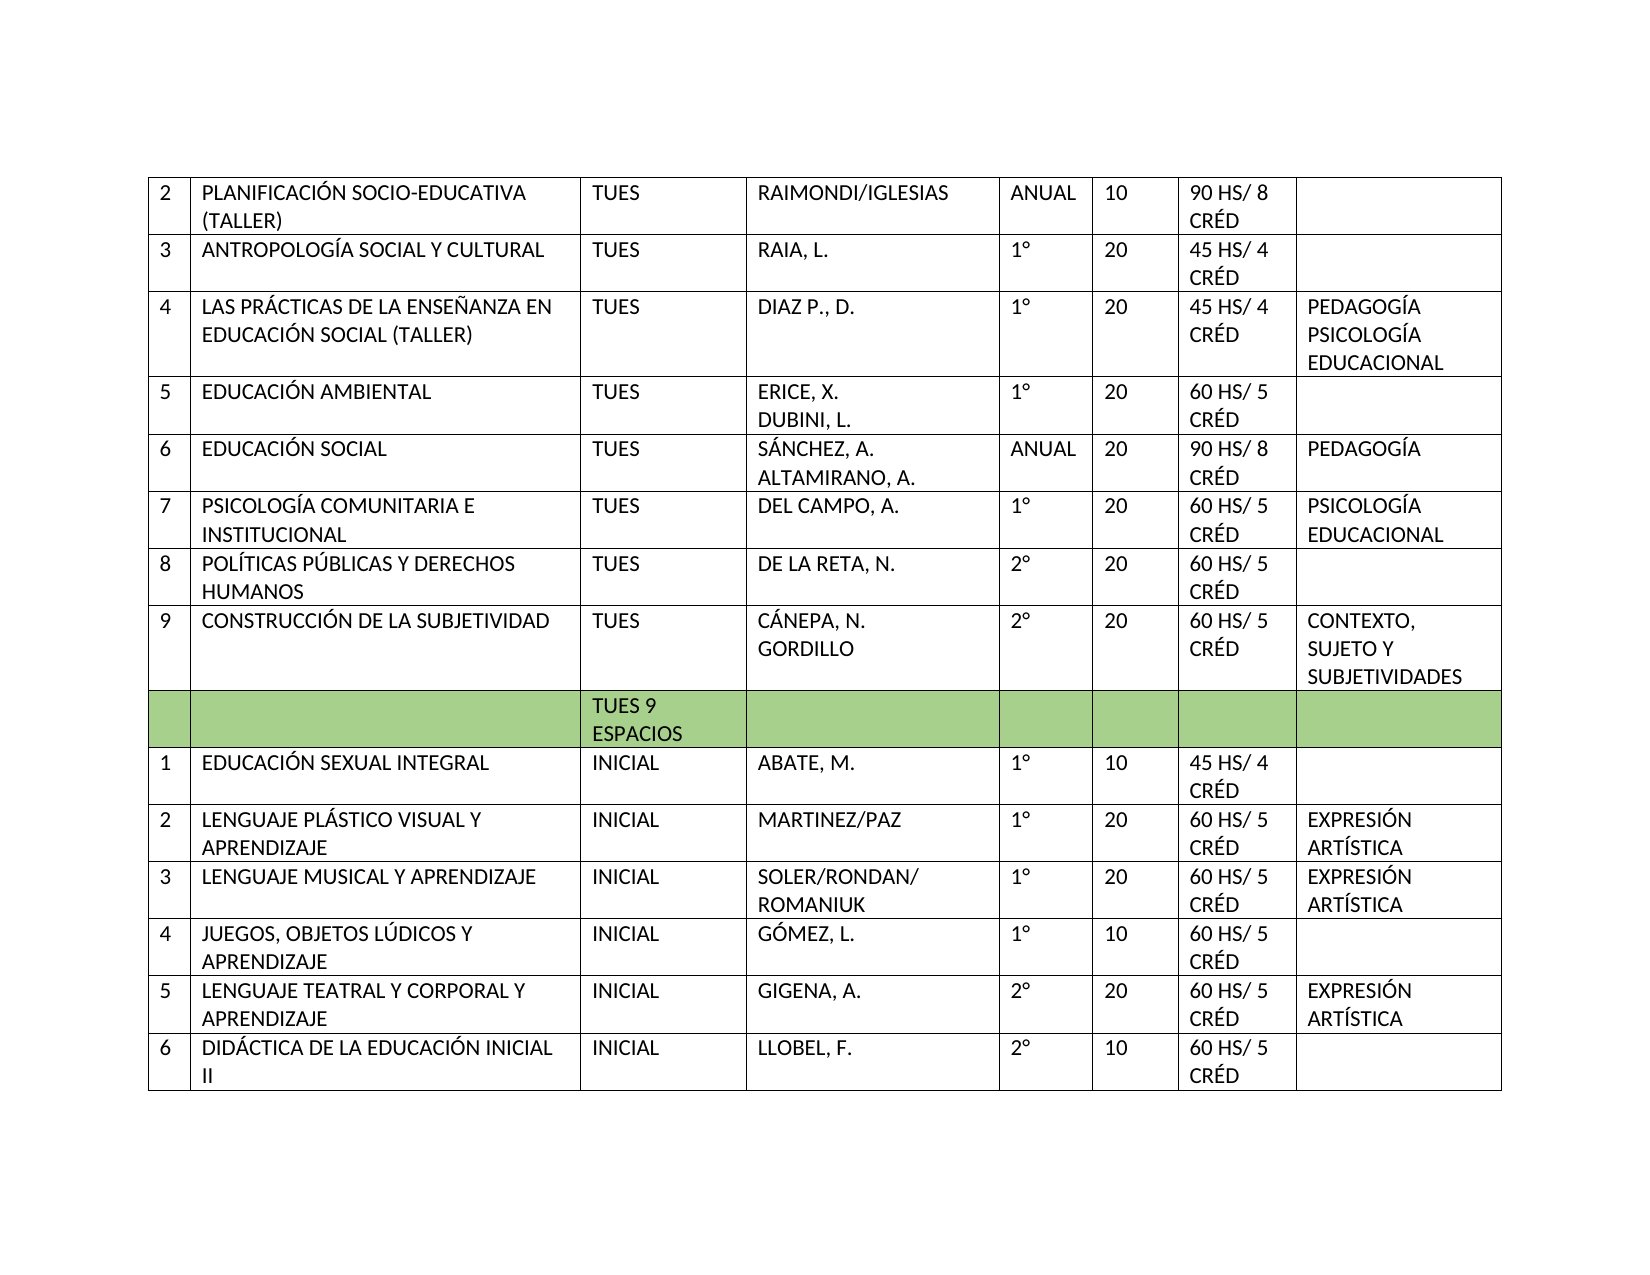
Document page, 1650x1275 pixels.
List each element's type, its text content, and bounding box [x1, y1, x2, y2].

table_cell TUES [581, 292, 746, 376]
table_cell 20 [1093, 377, 1178, 433]
table_cell [1179, 691, 1296, 747]
table_cell DE LA RETA, N. [747, 549, 999, 605]
table_cell 20 [1093, 606, 1178, 690]
table_cell 2° [1000, 1034, 1092, 1089]
table_cell 90 HS/ 8 CRÉD [1179, 178, 1296, 234]
table_cell EDUCACIÓN SEXUAL INTEGRAL [191, 748, 580, 804]
table_cell INICIAL [581, 805, 746, 861]
table_cell [1093, 691, 1178, 747]
table_cell 20 [1093, 235, 1178, 291]
table_cell [1297, 377, 1501, 433]
table_cell [747, 691, 999, 747]
table_cell 60 HS/ 5 CRÉD [1179, 919, 1296, 975]
table_cell PEDAGOGÍA [1297, 435, 1501, 491]
table_cell 1° [1000, 919, 1092, 975]
table_cell 60 HS/ 5 CRÉD [1179, 492, 1296, 548]
table_cell 1° [1000, 377, 1092, 433]
table_cell ANTROPOLOGÍA SOCIAL Y CULTURAL [191, 235, 580, 291]
table_cell 2 [149, 178, 190, 234]
table_cell TUES [581, 435, 746, 491]
table_cell 20 [1093, 435, 1178, 491]
table_cell 3 [149, 862, 190, 918]
table_cell [1297, 691, 1501, 747]
table_cell 9 [149, 606, 190, 690]
table_cell DEL CAMPO, A. [747, 492, 999, 548]
table_cell 5 [149, 377, 190, 433]
table_cell 1° [1000, 492, 1092, 548]
table_cell [1297, 549, 1501, 605]
table_cell INICIAL [581, 919, 746, 975]
table_cell RAIA, L. [747, 235, 999, 291]
table_cell LENGUAJE TEATRAL Y CORPORAL Y APRENDIZAJE [191, 976, 580, 1032]
table_cell TUES [581, 377, 746, 433]
table_cell 60 HS/ 5 CRÉD [1179, 606, 1296, 690]
table_cell 60 HS/ 5 CRÉD [1179, 1034, 1296, 1089]
table_cell 2 [149, 805, 190, 861]
table_cell 90 HS/ 8 CRÉD [1179, 435, 1296, 491]
table_cell [1000, 691, 1092, 747]
table_cell 20 [1093, 862, 1178, 918]
table_cell 60 HS/ 5 CRÉD [1179, 549, 1296, 605]
table_cell CONTEXTO, SUJETO Y SUBJETIVIDADES [1297, 606, 1501, 690]
table_cell LLOBEL, F. [747, 1034, 999, 1089]
table_cell 6 [149, 435, 190, 491]
table_cell 2° [1000, 606, 1092, 690]
table_cell [1297, 178, 1501, 234]
table_cell 20 [1093, 805, 1178, 861]
table_cell EDUCACIÓN AMBIENTAL [191, 377, 580, 433]
table_cell 4 [149, 919, 190, 975]
table_cell PSICOLOGÍA COMUNITARIA E INSTITUCIONAL [191, 492, 580, 548]
table_cell EXPRESIÓN ARTÍSTICA [1297, 862, 1501, 918]
table_cell 45 HS/ 4 CRÉD [1179, 292, 1296, 376]
table_cell 60 HS/ 5 CRÉD [1179, 377, 1296, 433]
table_cell 60 HS/ 5 CRÉD [1179, 862, 1296, 918]
table_cell [1297, 235, 1501, 291]
table_cell 10 [1093, 919, 1178, 975]
table_cell GÓMEZ, L. [747, 919, 999, 975]
table_cell EXPRESIÓN ARTÍSTICA [1297, 805, 1501, 861]
table_cell 2° [1000, 976, 1092, 1032]
table_cell JUEGOS, OBJETOS LÚDICOS Y APRENDIZAJE [191, 919, 580, 975]
table_cell 7 [149, 492, 190, 548]
table_cell 1 [149, 748, 190, 804]
table_cell ABATE, M. [747, 748, 999, 804]
table_cell 20 [1093, 549, 1178, 605]
table_cell 10 [1093, 748, 1178, 804]
table_cell EXPRESIÓN ARTÍSTICA [1297, 976, 1501, 1032]
table_cell [191, 691, 580, 747]
table_cell TUES [581, 235, 746, 291]
table_cell 3 [149, 235, 190, 291]
table_cell INICIAL [581, 976, 746, 1032]
table_cell LAS PRÁCTICAS DE LA ENSEÑANZA EN EDUCACIÓN SOCIAL (TALLER) [191, 292, 580, 376]
table_cell EDUCACIÓN SOCIAL [191, 435, 580, 491]
table_cell 60 HS/ 5 CRÉD [1179, 976, 1296, 1032]
table_cell 1° [1000, 292, 1092, 376]
table_cell 10 [1093, 178, 1178, 234]
table_cell 8 [149, 549, 190, 605]
table_cell ANUAL [1000, 178, 1092, 234]
table_cell 20 [1093, 292, 1178, 376]
table_cell TUES [581, 492, 746, 548]
table_cell TUES [581, 606, 746, 690]
table_cell INICIAL [581, 1034, 746, 1089]
table_cell DIAZ P., D. [747, 292, 999, 376]
table_cell [149, 691, 190, 747]
table_cell 10 [1093, 1034, 1178, 1089]
table_cell 20 [1093, 492, 1178, 548]
table_cell 6 [149, 1034, 190, 1089]
table_cell INICIAL [581, 748, 746, 804]
table_cell CÁNEPA, N. GORDILLO [747, 606, 999, 690]
table_cell PSICOLOGÍA EDUCACIONAL [1297, 492, 1501, 548]
table_cell LENGUAJE PLÁSTICO VISUAL Y APRENDIZAJE [191, 805, 580, 861]
table_cell MARTINEZ/PAZ [747, 805, 999, 861]
table_cell POLÍTICAS PÚBLICAS Y DERECHOS HUMANOS [191, 549, 580, 605]
table_cell 1° [1000, 805, 1092, 861]
table_cell 2° [1000, 549, 1092, 605]
table_cell GIGENA, A. [747, 976, 999, 1032]
table_cell PLANIFICACIÓN SOCIO-EDUCATIVA (TALLER) [191, 178, 580, 234]
table_cell TUES [581, 549, 746, 605]
table_cell DIDÁCTICA DE LA EDUCACIÓN INICIAL II [191, 1034, 580, 1089]
table_cell 4 [149, 292, 190, 376]
table_cell TUES 9 ESPACIOS [581, 691, 746, 747]
table_cell SÁNCHEZ, A. ALTAMIRANO, A. [747, 435, 999, 491]
table_cell 60 HS/ 5 CRÉD [1179, 805, 1296, 861]
table_cell ANUAL [1000, 435, 1092, 491]
table_cell CONSTRUCCIÓN DE LA SUBJETIVIDAD [191, 606, 580, 690]
table_cell 1° [1000, 235, 1092, 291]
table_cell PEDAGOGÍA PSICOLOGÍA EDUCACIONAL [1297, 292, 1501, 376]
table_cell SOLER/RONDAN/ ROMANIUK [747, 862, 999, 918]
table_cell 5 [149, 976, 190, 1032]
table_cell 20 [1093, 976, 1178, 1032]
table_cell ERICE, X. DUBINI, L. [747, 377, 999, 433]
table_cell [1297, 919, 1501, 975]
table_cell 1° [1000, 862, 1092, 918]
table_cell [1297, 1034, 1501, 1089]
table_cell TUES [581, 178, 746, 234]
table_cell [1297, 748, 1501, 804]
table_cell 1° [1000, 748, 1092, 804]
table_cell LENGUAJE MUSICAL Y APRENDIZAJE [191, 862, 580, 918]
table_cell 45 HS/ 4 CRÉD [1179, 235, 1296, 291]
table_cell 45 HS/ 4 CRÉD [1179, 748, 1296, 804]
table_cell RAIMONDI/IGLESIAS [747, 178, 999, 234]
table_cell INICIAL [581, 862, 746, 918]
